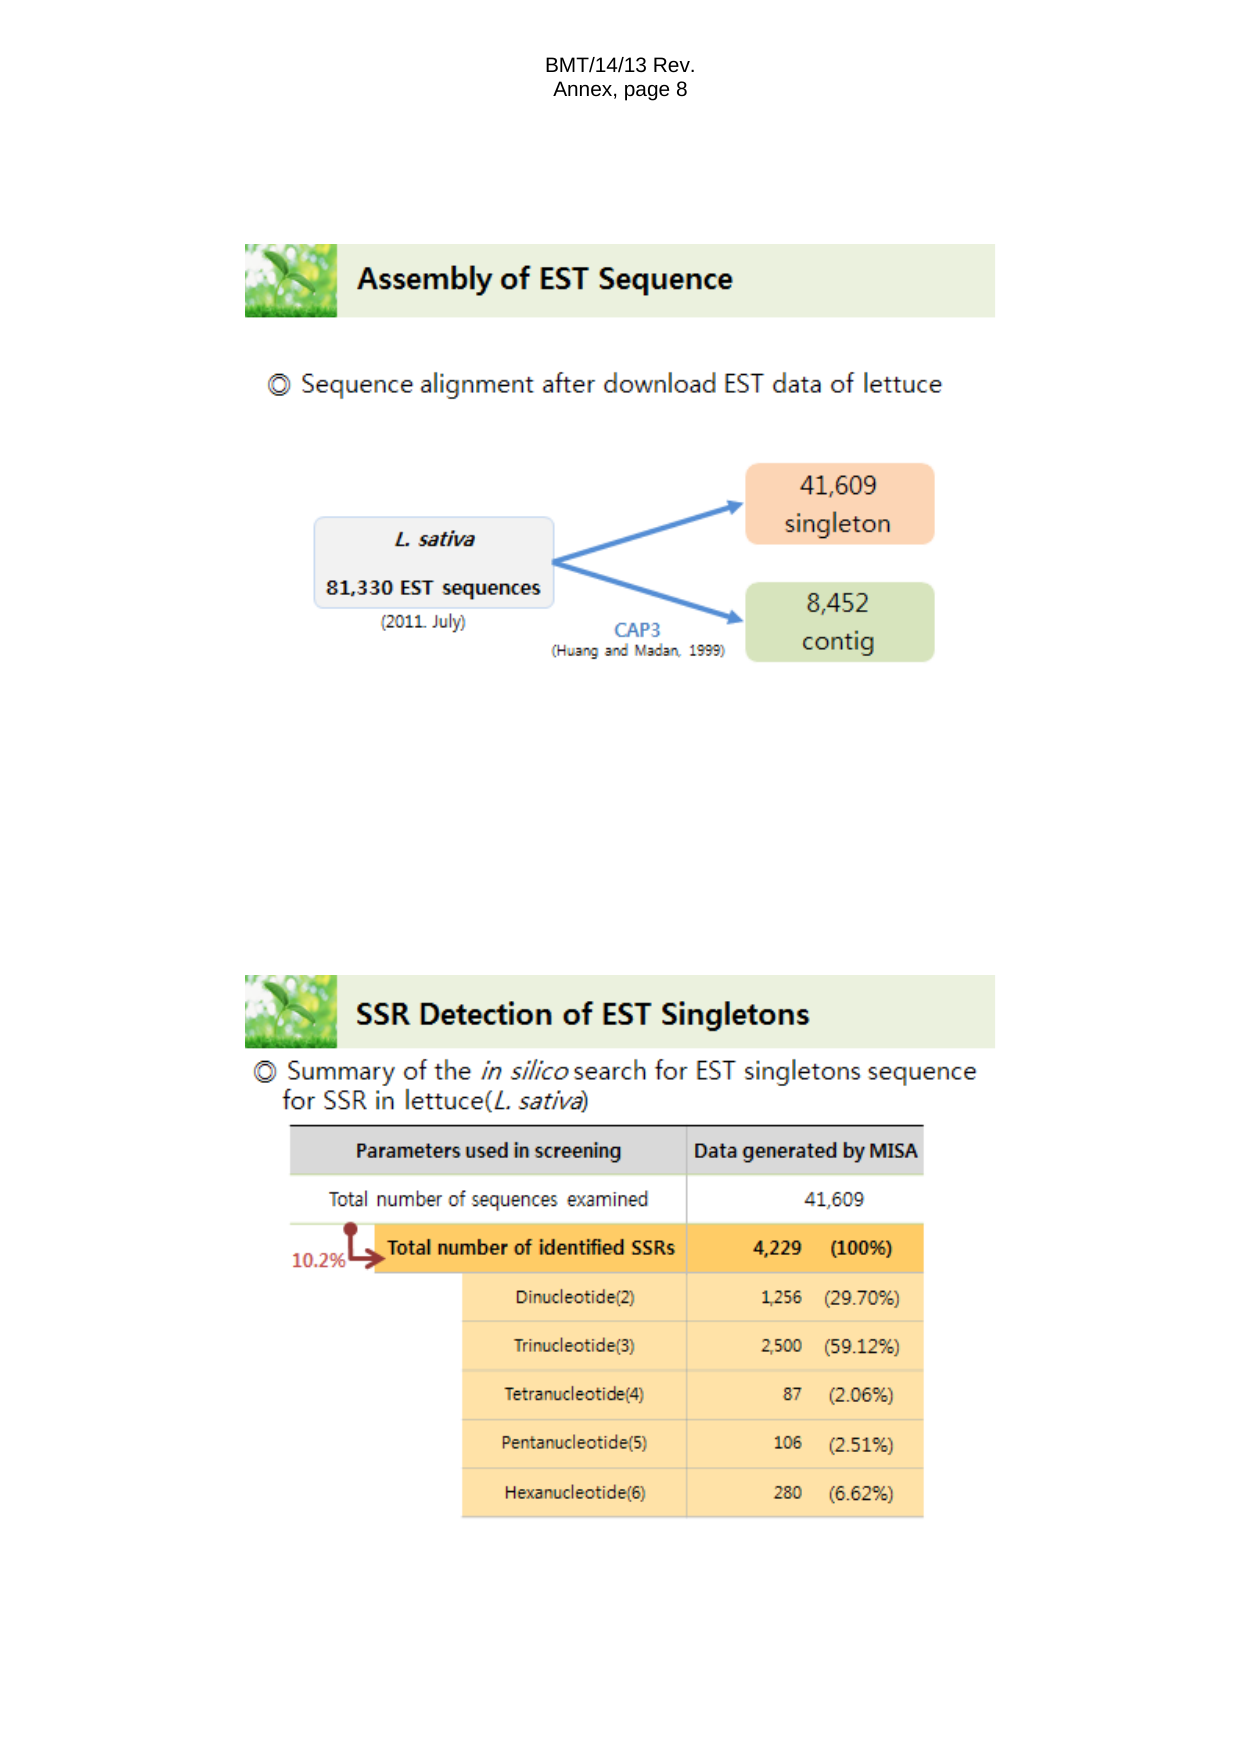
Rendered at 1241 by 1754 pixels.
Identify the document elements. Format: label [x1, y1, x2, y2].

picture [245, 975, 996, 1538]
picture [245, 244, 996, 808]
